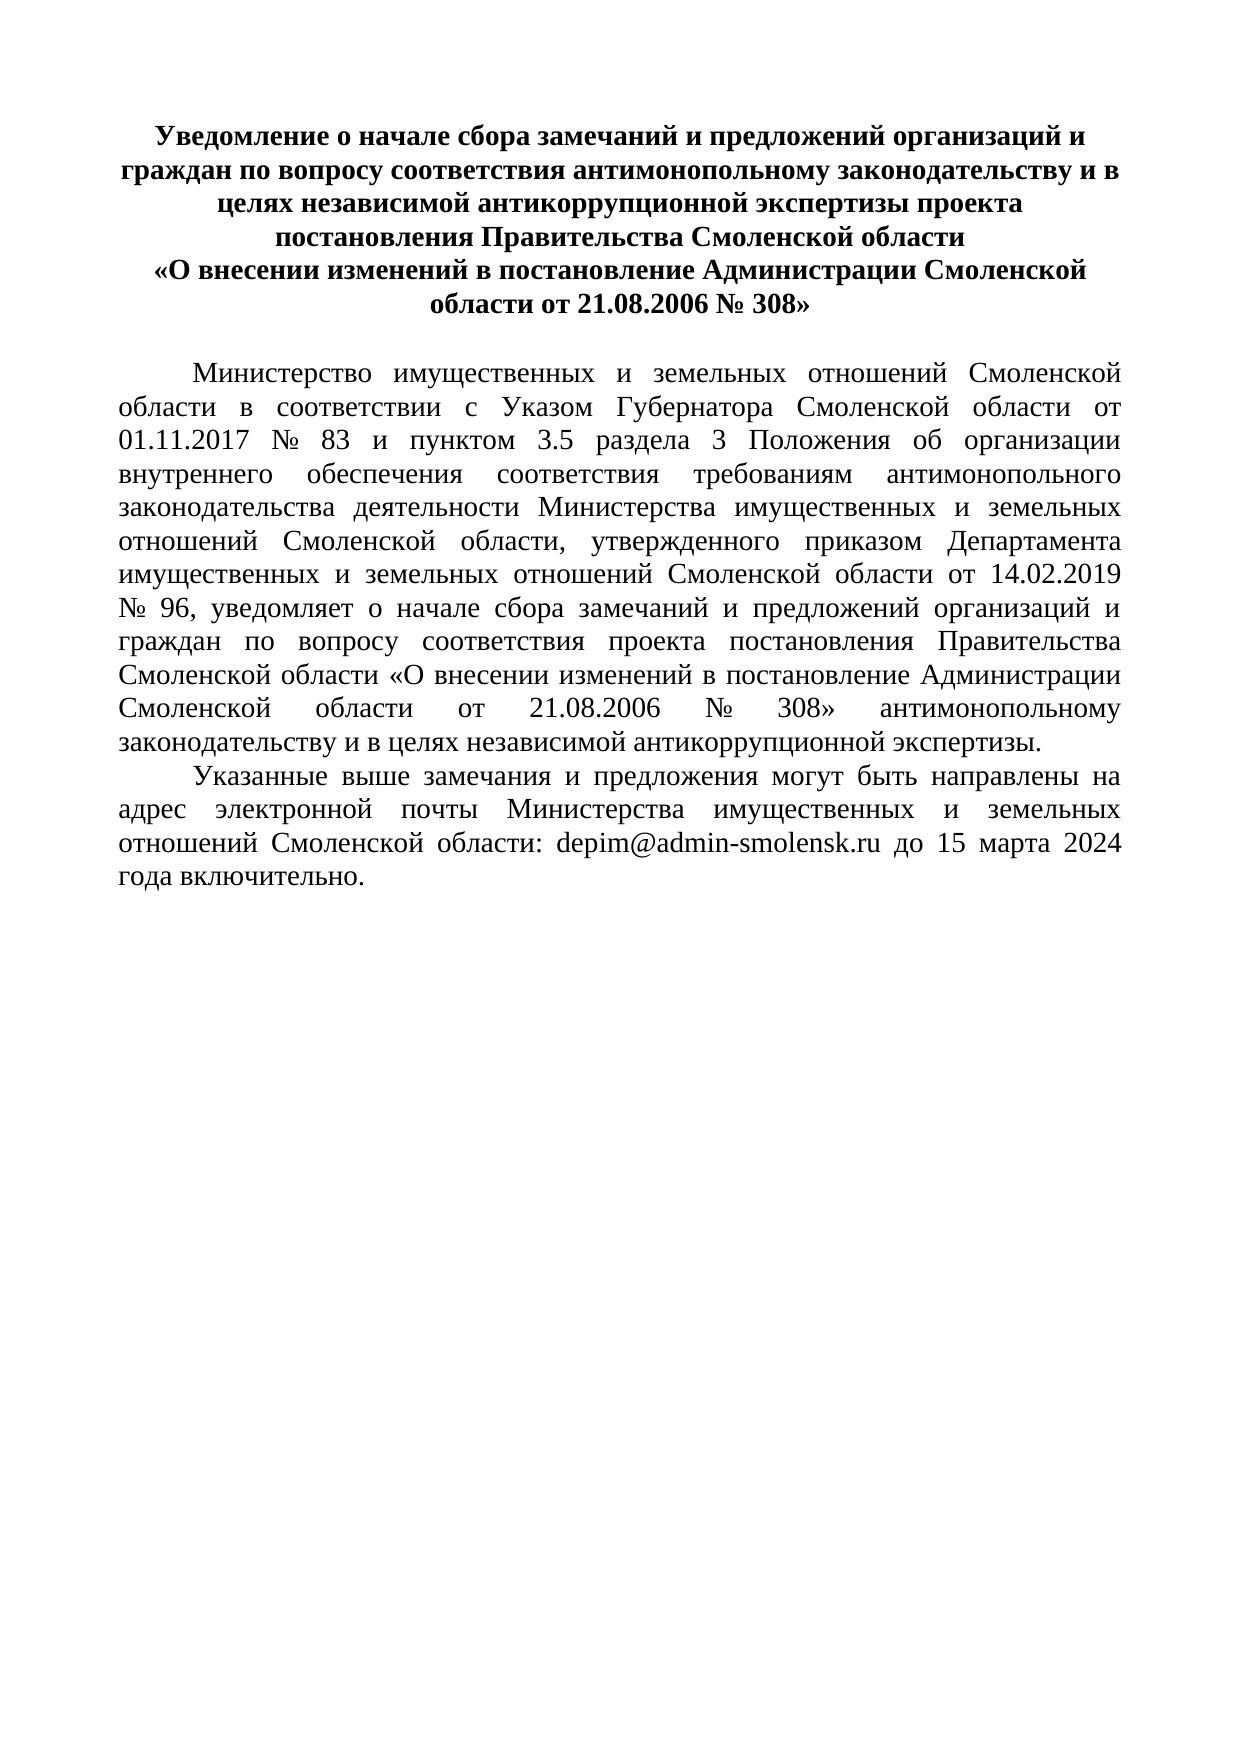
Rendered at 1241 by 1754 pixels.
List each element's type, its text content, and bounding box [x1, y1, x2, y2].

text Указанные выше замечания и предложения могут быть направлены на адрес электронной почты Министерства имущественных и земельных отношений Смоленской области: depim@admin-smolensk.ru до 15 марта 2024 года включительно. [118, 758, 1122, 892]
text Уведомление о начале сбора замечаний и предложений организаций и граждан по вопросу соответствия антимонопольному законодательству и в целях независимой антикоррупционной экспертизы проекта постановления Правительства Смоленской области «О внесении изменений в постановление Администрации Смоленской области от 21.08.2006 № 308» [118, 118, 1122, 319]
text Министерство имущественных и земельных отношений Смоленской области в соответствии с Указом Губернатора Смоленской области от 01.11.2017 № 83 и пунктом 3.5 раздела 3 Положения об организации внутреннего обеспечения соответствия требованиям антимонопольного законодательства деятельности Министерства имущественных и земельных отношений Смоленской области, утвержденного приказом Департамента имущественных и земельных отношений Смоленской области от 14.02.2019 № 96, уведомляет о начале сбора замечаний и предложений организаций и граждан по вопросу соответствия проекта постановления Правительства Смоленской области «О внесении изменений в постановление Администрации Смоленской области от 21.08.2006 № 308» антимонопольному законодательству и в целях независимой антикоррупционной экспертизы. [118, 355, 1122, 758]
